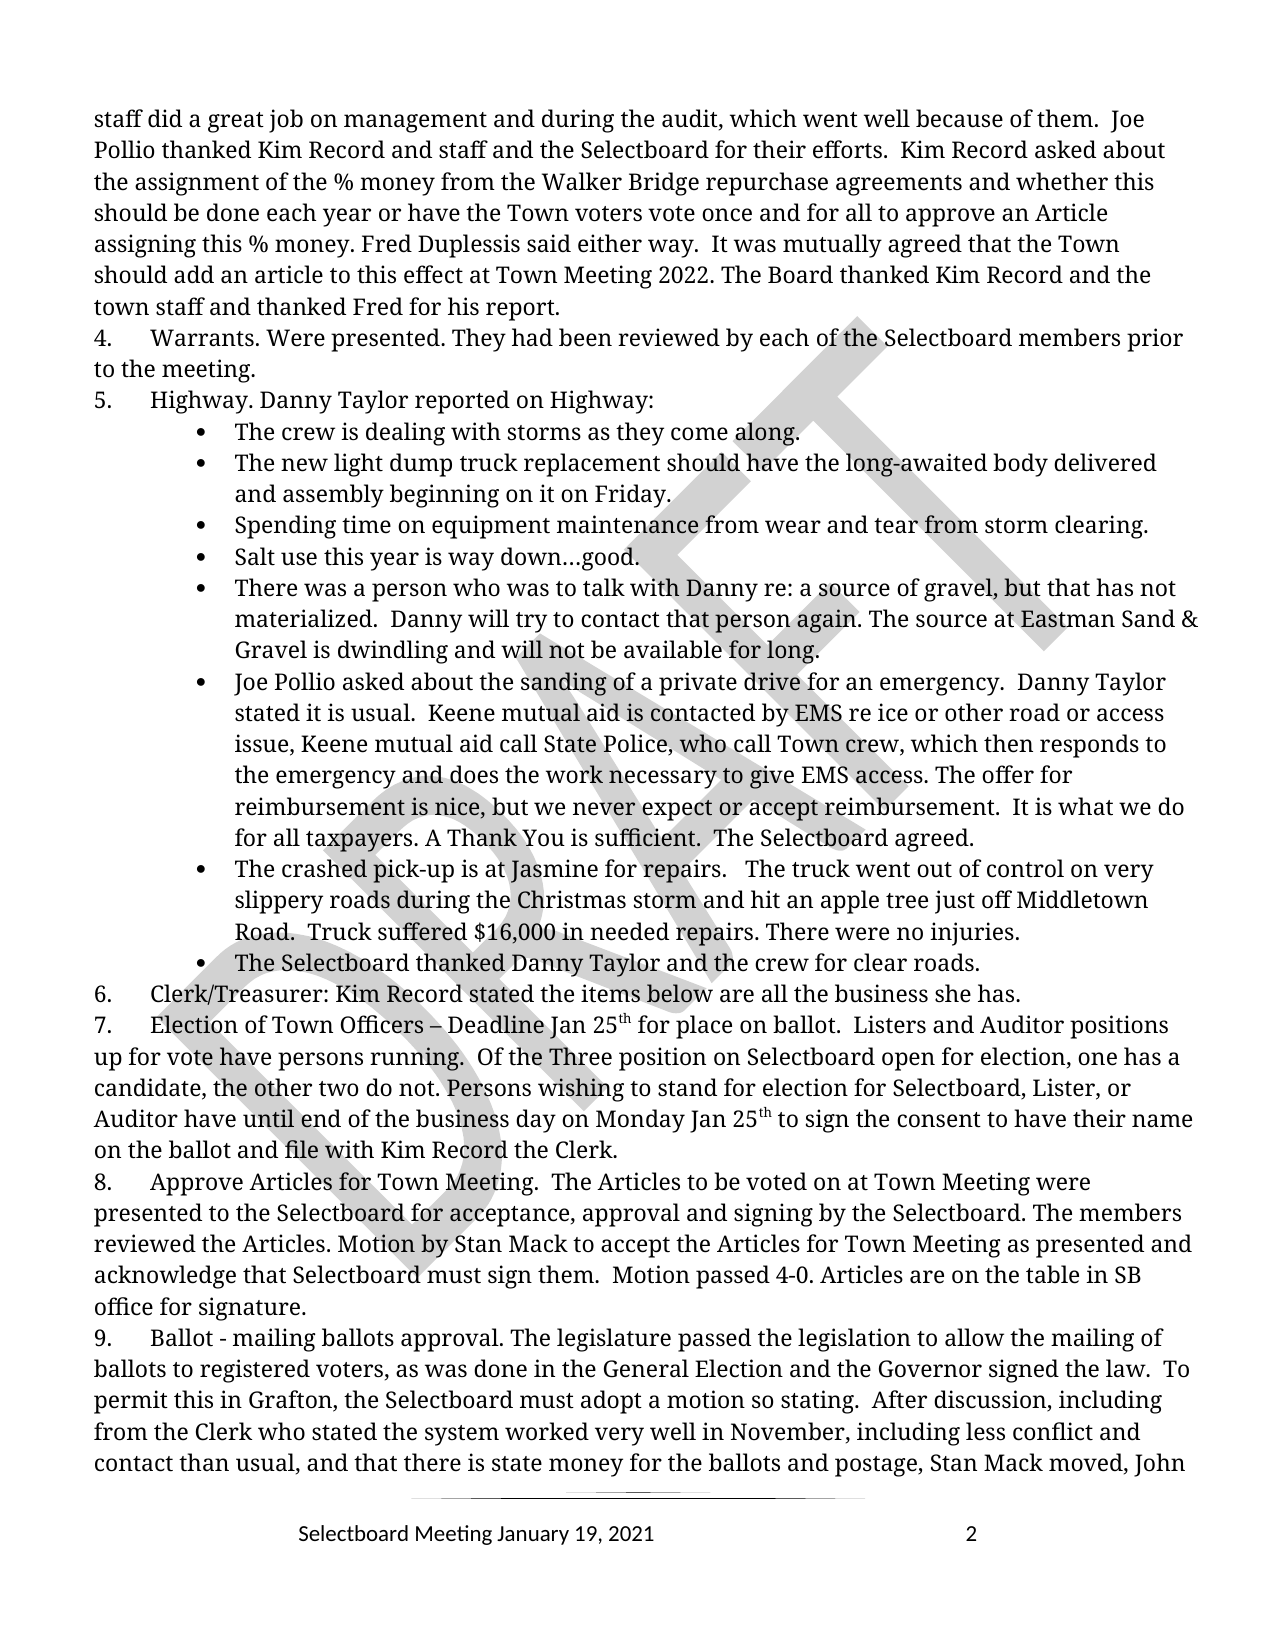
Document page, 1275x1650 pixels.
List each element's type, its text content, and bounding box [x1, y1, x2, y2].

list There was a person who was to talk with Danny re: a source of gravel, but that has not materialized. Danny will try to contact that person again. The source at Eastman Sand & Gravel is dwindling and will not be available for long. [197, 572, 1200, 666]
list The crew is dealing with storms as they come along. [197, 416, 1200, 447]
list The crashed pick-up is at Jasmine for repairs. The truck went out of control on very slippery roads during the Christmas storm and hit an apple tree just off Middletown Road. Truck suffered $16,000 in needed repairs. There were no injuries. [197, 853, 1200, 947]
list Clerk/Treasurer: Kim Record stated the items below are all the business she has. [94, 978, 1200, 1009]
list The new light dump truck replacement should have the long-awaited body delivered and assembly beginning on it on Friday. [197, 447, 1200, 509]
list The Selectboard thanked Danny Taylor and the crew for clear roads. [197, 947, 1200, 978]
list Warrants. Were presented. They had been reviewed by each of the Selectboard members prior to the meeting. [94, 322, 1200, 384]
list Highway. Danny Taylor reported on Highway: [94, 384, 1200, 416]
list Approve Articles for Town Meeting. The Articles to be voted on at Town Meeting were presented to the Selectboard for acceptance, approval and signing by the Selectboard. The members reviewed the Articles. Motion by Stan Mack to accept the Articles for Town Meeting as presented and acknowledge that Selectboard must sign them. Motion passed 4-0. Articles are on the table in SB office for signature. [94, 1166, 1200, 1322]
list Salt use this year is way down…good. [197, 541, 1200, 572]
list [94, 103, 1200, 322]
list Spending time on equipment maintenance from wear and tear from storm clearing. [197, 509, 1200, 541]
list Joe Pollio asked about the sanding of a private drive for an emergency. Danny Taylor stated it is usual. Keene mutual aid is contacted by EMS re ice or other road or access issue, Keene mutual aid call State Police, who call Town crew, which then responds to the emergency and does the work necessary to give EMS access. The offer for reimbursement is nice, but we never expect or accept reimbursement. It is what we do for all taxpayers. A Thank You is sufficient. The Selectboard agreed. [197, 666, 1200, 853]
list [94, 1322, 1200, 1478]
list Election of Town Officers – Deadline Jan 25th for place on ballot. Listers and Auditor positions up for vote have persons running. Of the Three position on Selectboard open for election, one has a candidate, the other two do not. Persons wishing to stand for election for Selectboard, Lister, or Auditor have until end of the business day on Monday Jan 25th to sign the consent to have their name on the ballot and file with Kim Record the Clerk. [94, 1009, 1200, 1166]
